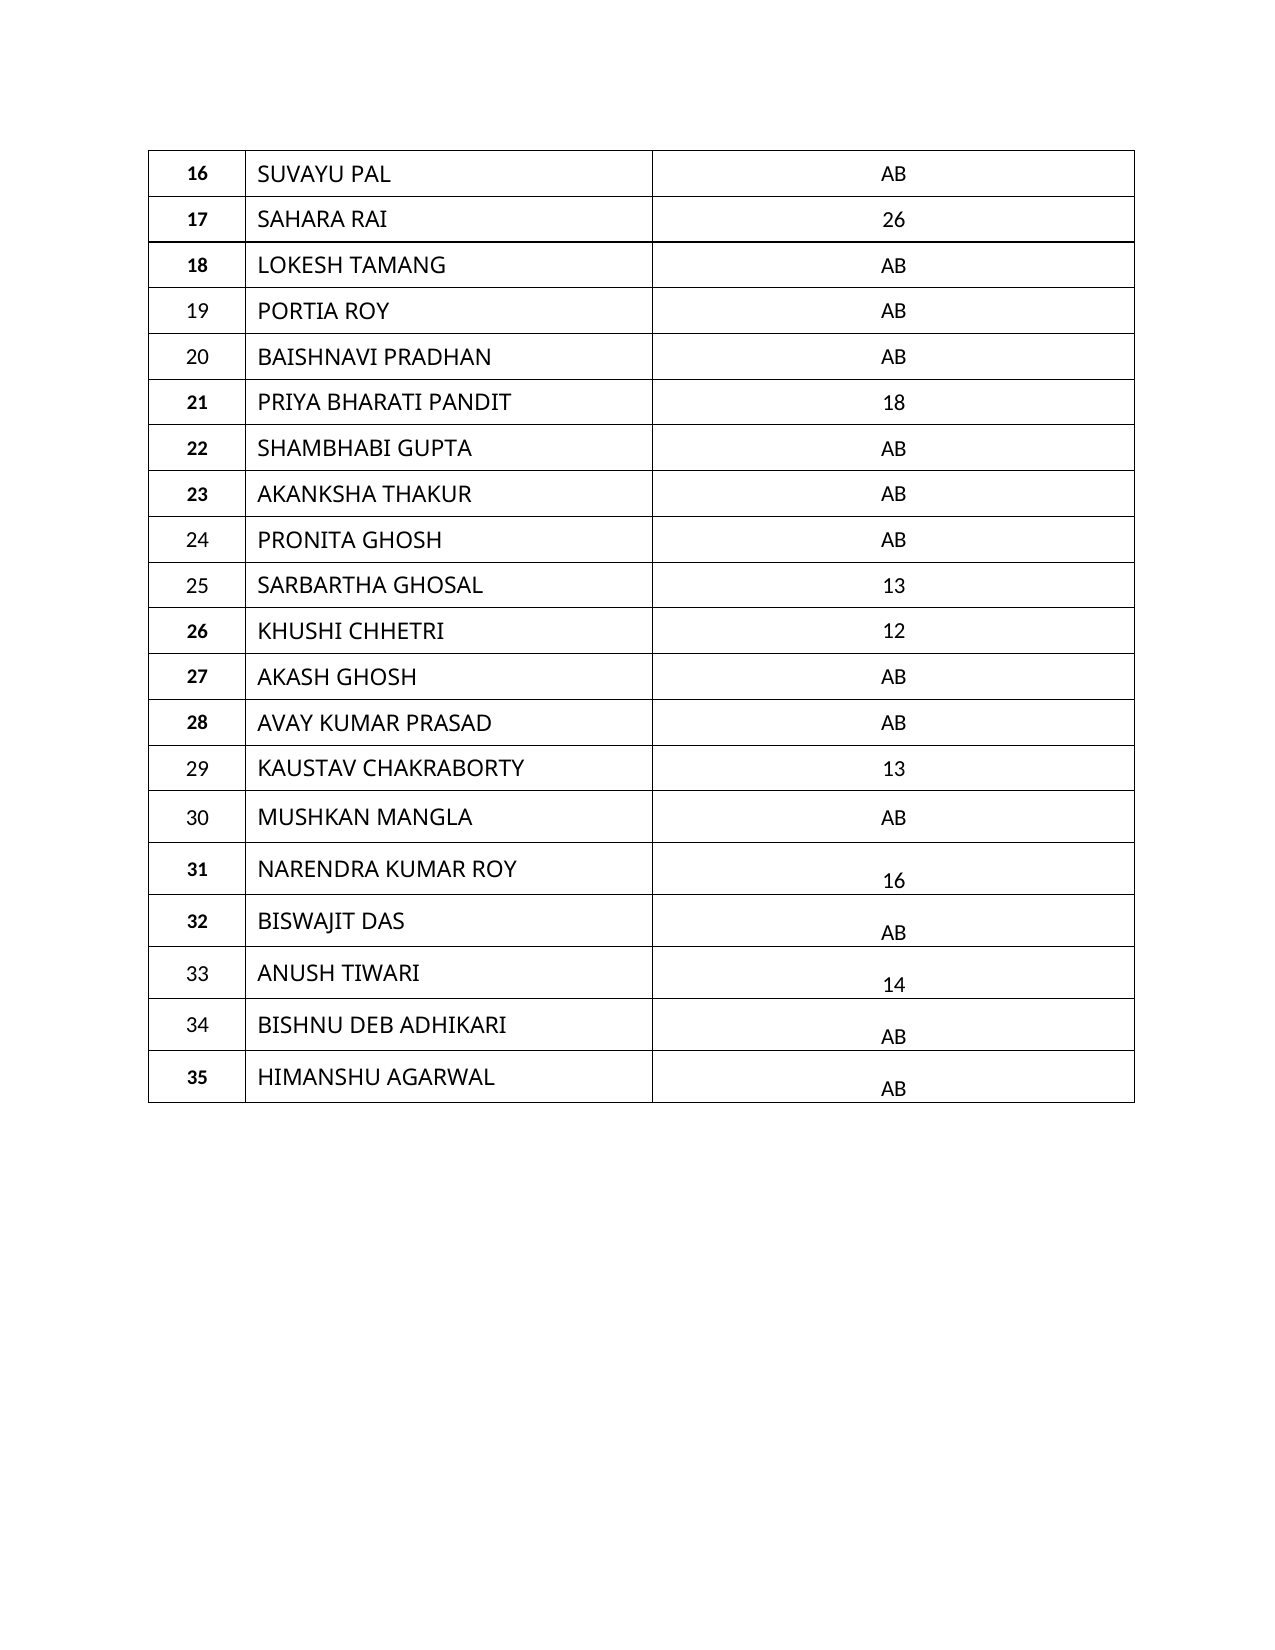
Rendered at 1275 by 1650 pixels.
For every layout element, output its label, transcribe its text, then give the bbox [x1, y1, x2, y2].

table_cell BISWAJIT DAS [246, 895, 652, 946]
table_cell AB [653, 654, 1134, 699]
table_cell 16 [149, 151, 245, 196]
table_cell 24 [149, 517, 245, 562]
table_cell 29 [149, 746, 245, 790]
table_cell 13 [653, 746, 1134, 790]
table_cell PRONITA GHOSH [246, 517, 652, 562]
table_cell 31 [149, 843, 245, 894]
table_cell 19 [149, 288, 245, 333]
table_cell SAHARA RAI [246, 197, 652, 241]
table_cell 33 [149, 947, 245, 998]
table_cell 21 [149, 380, 245, 424]
table_cell PRIYA BHARATI PANDIT [246, 380, 652, 424]
table_cell 18 [653, 380, 1134, 424]
table_cell AB [653, 471, 1134, 516]
table_cell 35 [149, 1051, 245, 1102]
table_cell AB [653, 243, 1134, 287]
table_cell 25 [149, 563, 245, 607]
table_cell SHAMBHABI GUPTA [246, 425, 652, 470]
table_cell AB [653, 999, 1134, 1050]
table_cell 32 [149, 895, 245, 946]
table_cell 18 [149, 243, 245, 287]
table_cell SUVAYU PAL [246, 151, 652, 196]
table_cell MUSHKAN MANGLA [246, 791, 652, 842]
table_cell AKANKSHA THAKUR [246, 471, 652, 516]
table_cell 28 [149, 700, 245, 744]
table_cell 23 [149, 471, 245, 516]
table_cell AB [653, 700, 1134, 744]
table_cell 17 [149, 197, 245, 241]
table_cell AB [653, 1051, 1134, 1102]
table_cell 26 [149, 608, 245, 653]
table_cell 30 [149, 791, 245, 842]
table_cell 12 [653, 608, 1134, 653]
table_cell 26 [653, 197, 1134, 241]
table_cell AB [653, 288, 1134, 333]
table_cell AVAY KUMAR PRASAD [246, 700, 652, 744]
table_cell 16 [653, 843, 1134, 894]
table_cell LOKESH TAMANG [246, 243, 652, 287]
table_cell AB [653, 334, 1134, 379]
table_cell HIMANSHU AGARWAL [246, 1051, 652, 1102]
table_cell AKASH GHOSH [246, 654, 652, 699]
table_cell NARENDRA KUMAR ROY [246, 843, 652, 894]
table_cell BISHNU DEB ADHIKARI [246, 999, 652, 1050]
table_cell AB [653, 425, 1134, 470]
table_cell ANUSH TIWARI [246, 947, 652, 998]
table_cell 13 [653, 563, 1134, 607]
table_cell AB [653, 517, 1134, 562]
table_cell AB [653, 791, 1134, 842]
table_cell BAISHNAVI PRADHAN [246, 334, 652, 379]
table_cell 20 [149, 334, 245, 379]
table_cell 22 [149, 425, 245, 470]
table_cell KAUSTAV CHAKRABORTY [246, 746, 652, 790]
table_cell PORTIA ROY [246, 288, 652, 333]
table_cell KHUSHI CHHETRI [246, 608, 652, 653]
table_cell 14 [653, 947, 1134, 998]
table_cell AB [653, 895, 1134, 946]
table_cell 34 [149, 999, 245, 1050]
table_cell AB [653, 151, 1134, 196]
table_cell 27 [149, 654, 245, 699]
table_cell SARBARTHA GHOSAL [246, 563, 652, 607]
